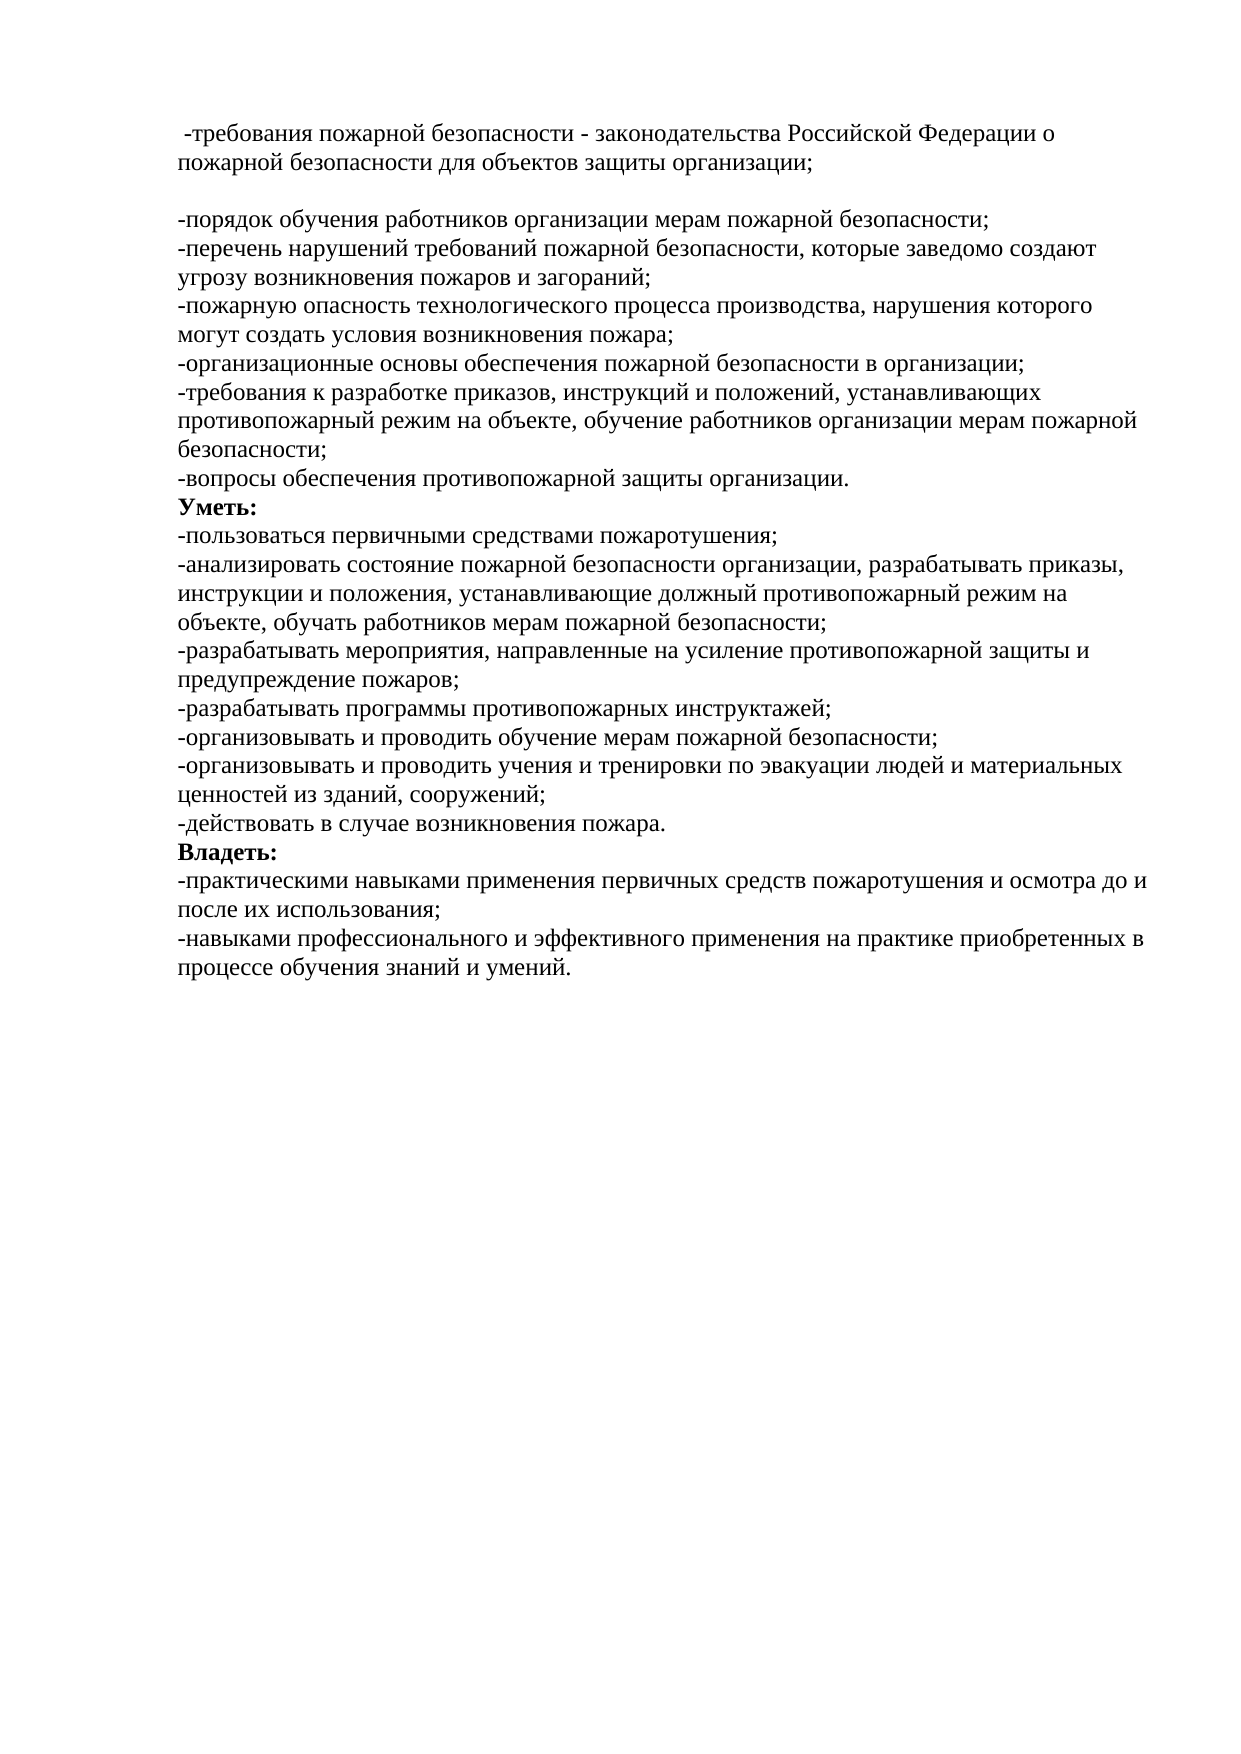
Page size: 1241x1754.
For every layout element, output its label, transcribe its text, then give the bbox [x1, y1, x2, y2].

text -разрабатывать мероприятия, направленные на усиление противопожарной защиты и предупреждение пожаров; [177, 636, 1152, 693]
text -анализировать состояние пожарной безопасности организации, разрабатывать приказы, инструкции и положения, устанавливающие должный противопожарный режим на объекте, обучать работников мерам пожарной безопасности; [177, 549, 1152, 636]
text -порядок обучения работников организации мерам пожарной безопасности; [177, 204, 1152, 233]
text -практическими навыками применения первичных средств пожаротушения и осмотра до и после их использования; [177, 866, 1152, 923]
text -разрабатывать программы противопожарных инструктажей; [177, 693, 1152, 722]
text -пожарную опасность технологического процесса производства, нарушения которого могут создать условия возникновения пожара; [177, 291, 1152, 348]
text -перечень нарушений требований пожарной безопасности, которые заведомо создают угрозу возникновения пожаров и загораний; [177, 233, 1152, 291]
text -пользоваться первичными средствами пожаротушения; [177, 521, 1152, 549]
text -вопросы обеспечения противопожарной защиты организации. [177, 463, 1152, 492]
text -организовывать и проводить обучение мерам пожарной безопасности; [177, 722, 1152, 751]
text -действовать в случае возникновения пожара. [177, 808, 1152, 837]
text -навыками профессионального и эффективного применения на практике приобретенных в процессе обучения знаний и умений. [177, 923, 1152, 981]
text -требования пожарной безопасности - законодательства Российской Федерации о пожарной безопасности для объектов защиты организации; [177, 118, 1152, 204]
text -организационные основы обеспечения пожарной безопасности в организации; [177, 348, 1152, 377]
text Уметь: [177, 492, 1152, 521]
text -требования к разработке приказов, инструкций и положений, устанавливающих противопожарный режим на объекте, обучение работников организации мерам пожарной безопасности; [177, 377, 1152, 463]
text -организовывать и проводить учения и тренировки по эвакуации людей и материальных ценностей из зданий, сооружений; [177, 751, 1152, 808]
text Владеть: [177, 837, 1152, 866]
